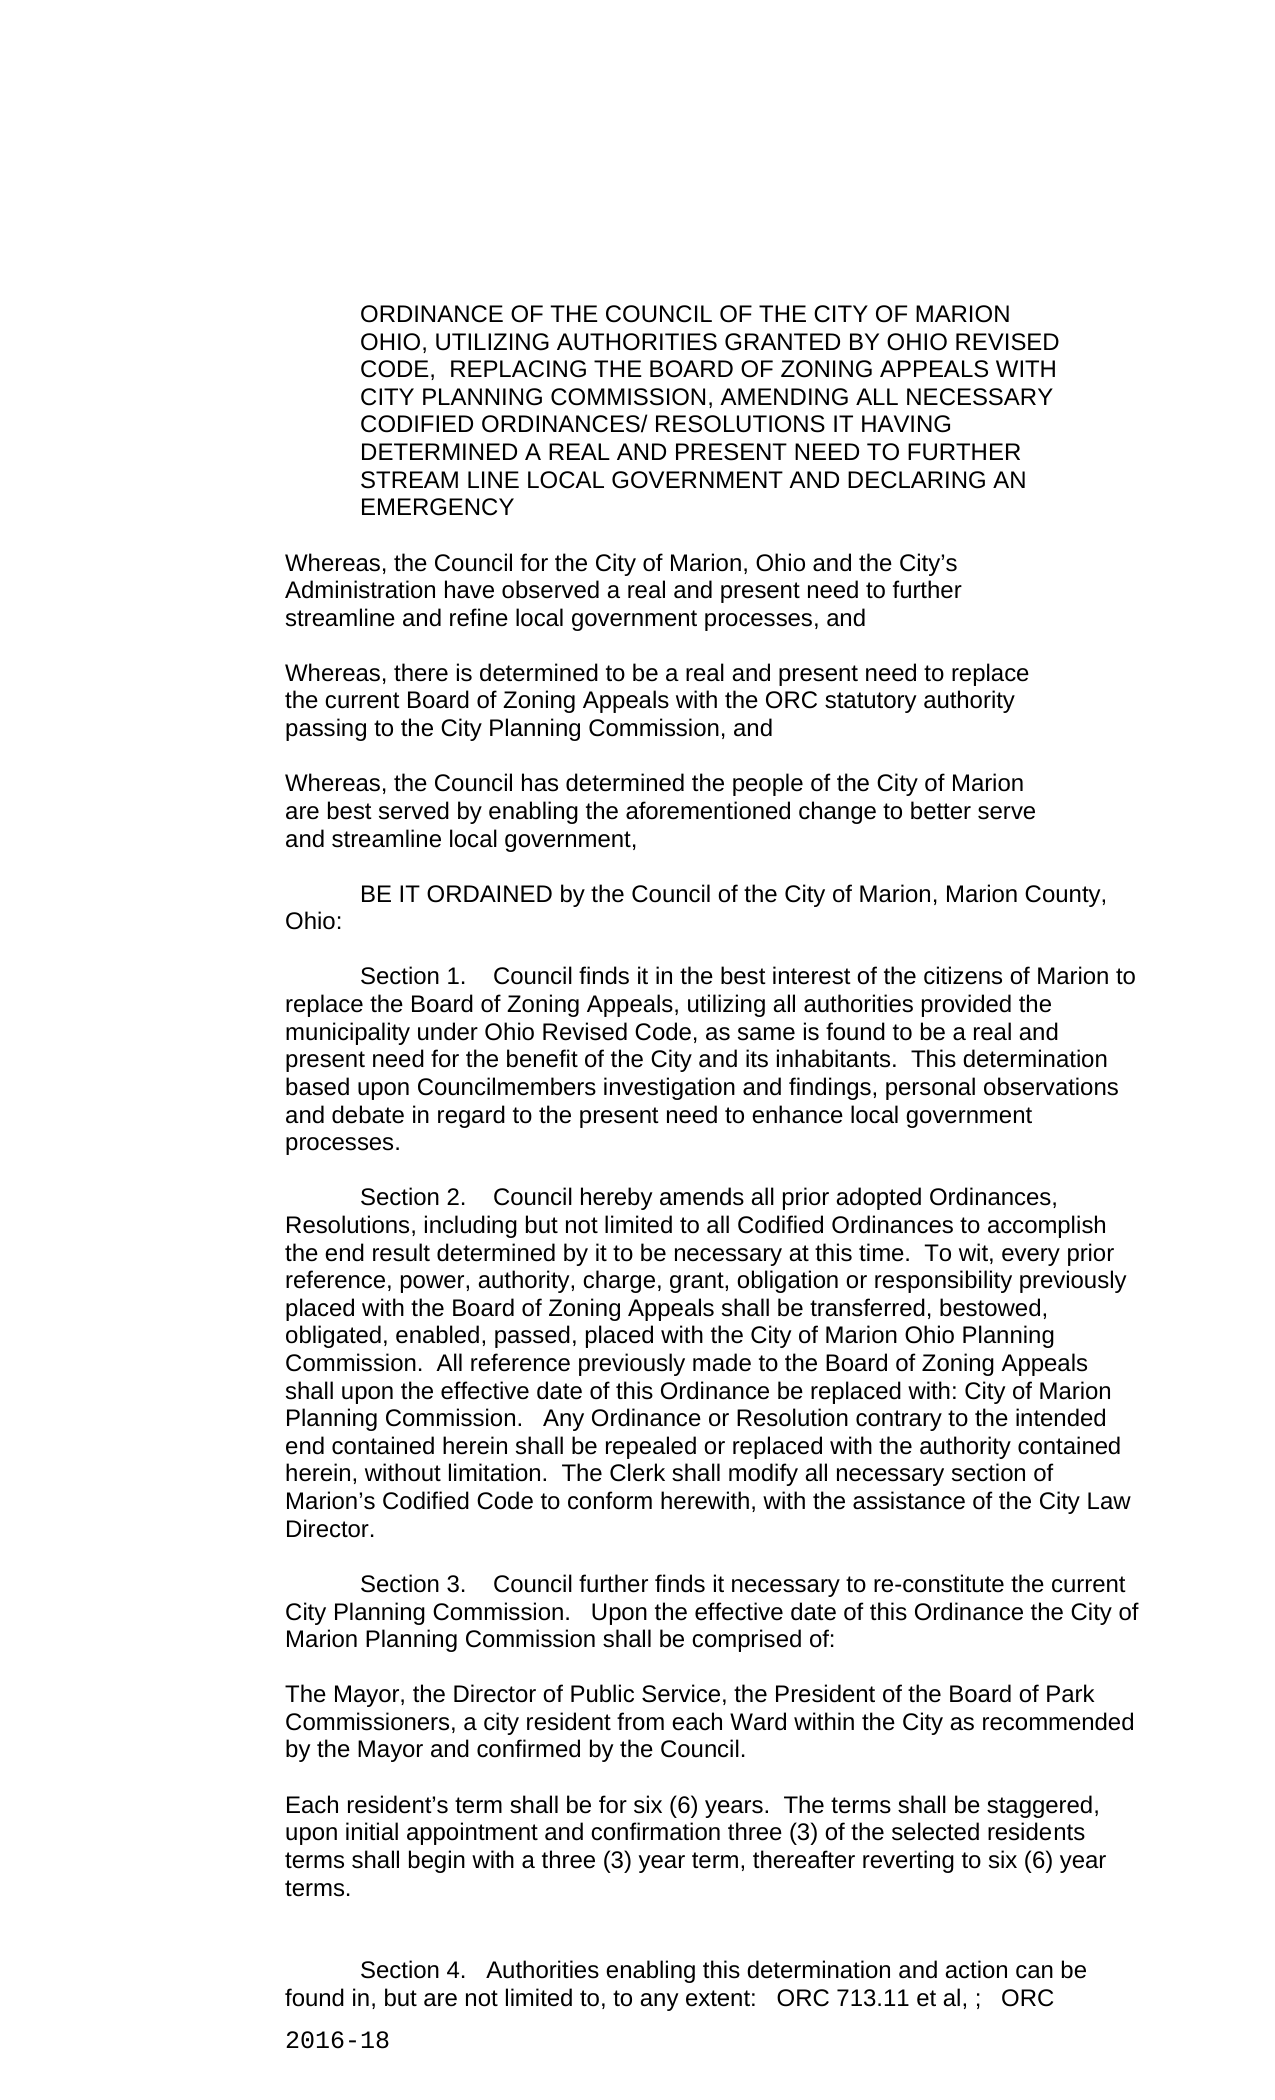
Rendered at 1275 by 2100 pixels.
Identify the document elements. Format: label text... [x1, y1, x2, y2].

text ORDINANCE OF THE COUNCIL OF THE CITY OF MARION OHIO, UTILIZING AUTHORITIES GRANTED BY OHIO REVISED CODE, REPLACING THE BOARD OF ZONING APPEALS WITH CITY PLANNING COMMISSION, AMENDING ALL NECESSARY CODIFIED ORDINANCES/ RESOLUTIONS IT HAVING DETERMINED A REAL AND PRESENT NEED TO FURTHER STREAM LINE LOCAL GOVERNMENT AND DECLARING AN EMERGENCY [360, 300, 1065, 521]
text Each resident’s term shall be for six (6) years. The terms shall be staggered, upon initial appointment and confirmation three (3) of the selected residents terms shall begin with a three (3) year term, thereafter reverting to six (6) year terms. [285, 1791, 1140, 1901]
text Whereas, there is determined to be a real and present need to replace the current Board of Zoning Appeals with the ORC statutory authority passing to the City Planning Commission, and [285, 659, 1065, 742]
text Whereas, the Council has determined the people of the City of Marion are best served by enabling the aforementioned change to better serve and streamline local government, [285, 769, 1065, 852]
text Section 2. Council hereby amends all prior adopted Ordinances, Resolutions, including but not limited to all Codified Ordinances to accomplish the end result determined by it to be necessary at this time. To wit, every prior reference, power, authority, charge, grant, obligation or responsibility previously placed with the Board of Zoning Appeals shall be transferred, bestowed, obligated, enabled, passed, placed with the City of Marion Ohio Planning Commission. All reference previously made to the Board of Zoning Appeals shall upon the effective date of this Ordinance be replaced with: City of Marion Planning Commission. Any Ordinance or Resolution contrary to the intended end contained herein shall be repealed or replaced with the authority contained herein, without limitation. The Clerk shall modify all necessary section of Marion’s Codified Code to conform herewith, with the assistance of the City Law Director. [285, 1183, 1140, 1542]
text Section 3. Council further finds it necessary to re-constitute the current City Planning Commission. Upon the effective date of this Ordinance the City of Marion Planning Commission shall be comprised of: [285, 1570, 1140, 1653]
text Whereas, the Council for the City of Marion, Ohio and the City’s Administration have observed a real and present need to further streamline and refine local government processes, and [285, 548, 1065, 631]
text Section 1. Council finds it in the best interest of the citizens of Marion to replace the Board of Zoning Appeals, utilizing all authorities provided the municipality under Ohio Revised Code, as same is found to be a real and present need for the benefit of the City and its inhabitants. This determination based upon Councilmembers investigation and findings, personal observations and debate in regard to the present need to enhance local government processes. [285, 962, 1140, 1156]
text The Mayor, the Director of Public Service, the President of the Board of Park Commissioners, a city resident from each Ward within the City as recommended by the Mayor and confirmed by the Council. [285, 1680, 1140, 1763]
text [285, 1956, 1140, 2011]
text BE IT ORDAINED by the Council of the City of Marion, Marion County, Ohio: [285, 880, 1140, 935]
